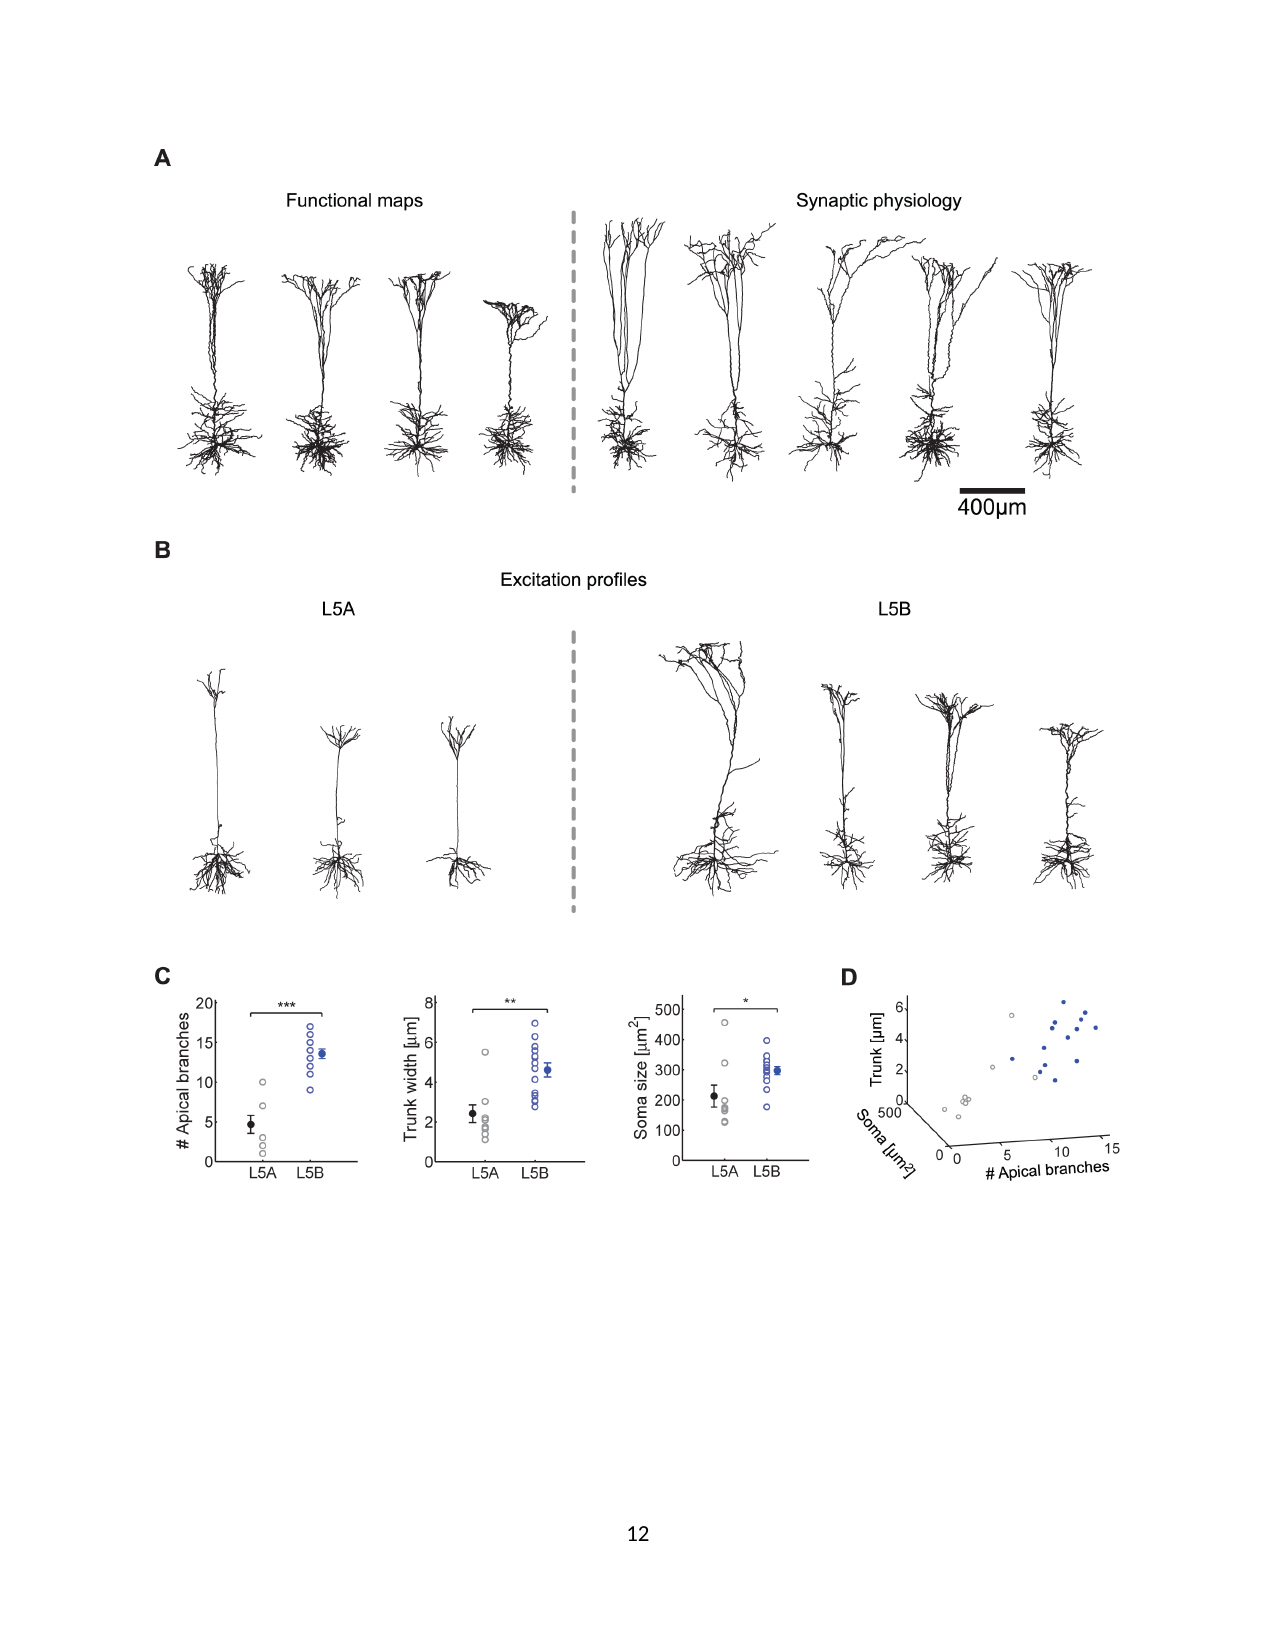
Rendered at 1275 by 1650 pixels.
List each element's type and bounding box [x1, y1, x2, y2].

picture [154, 149, 1121, 1181]
